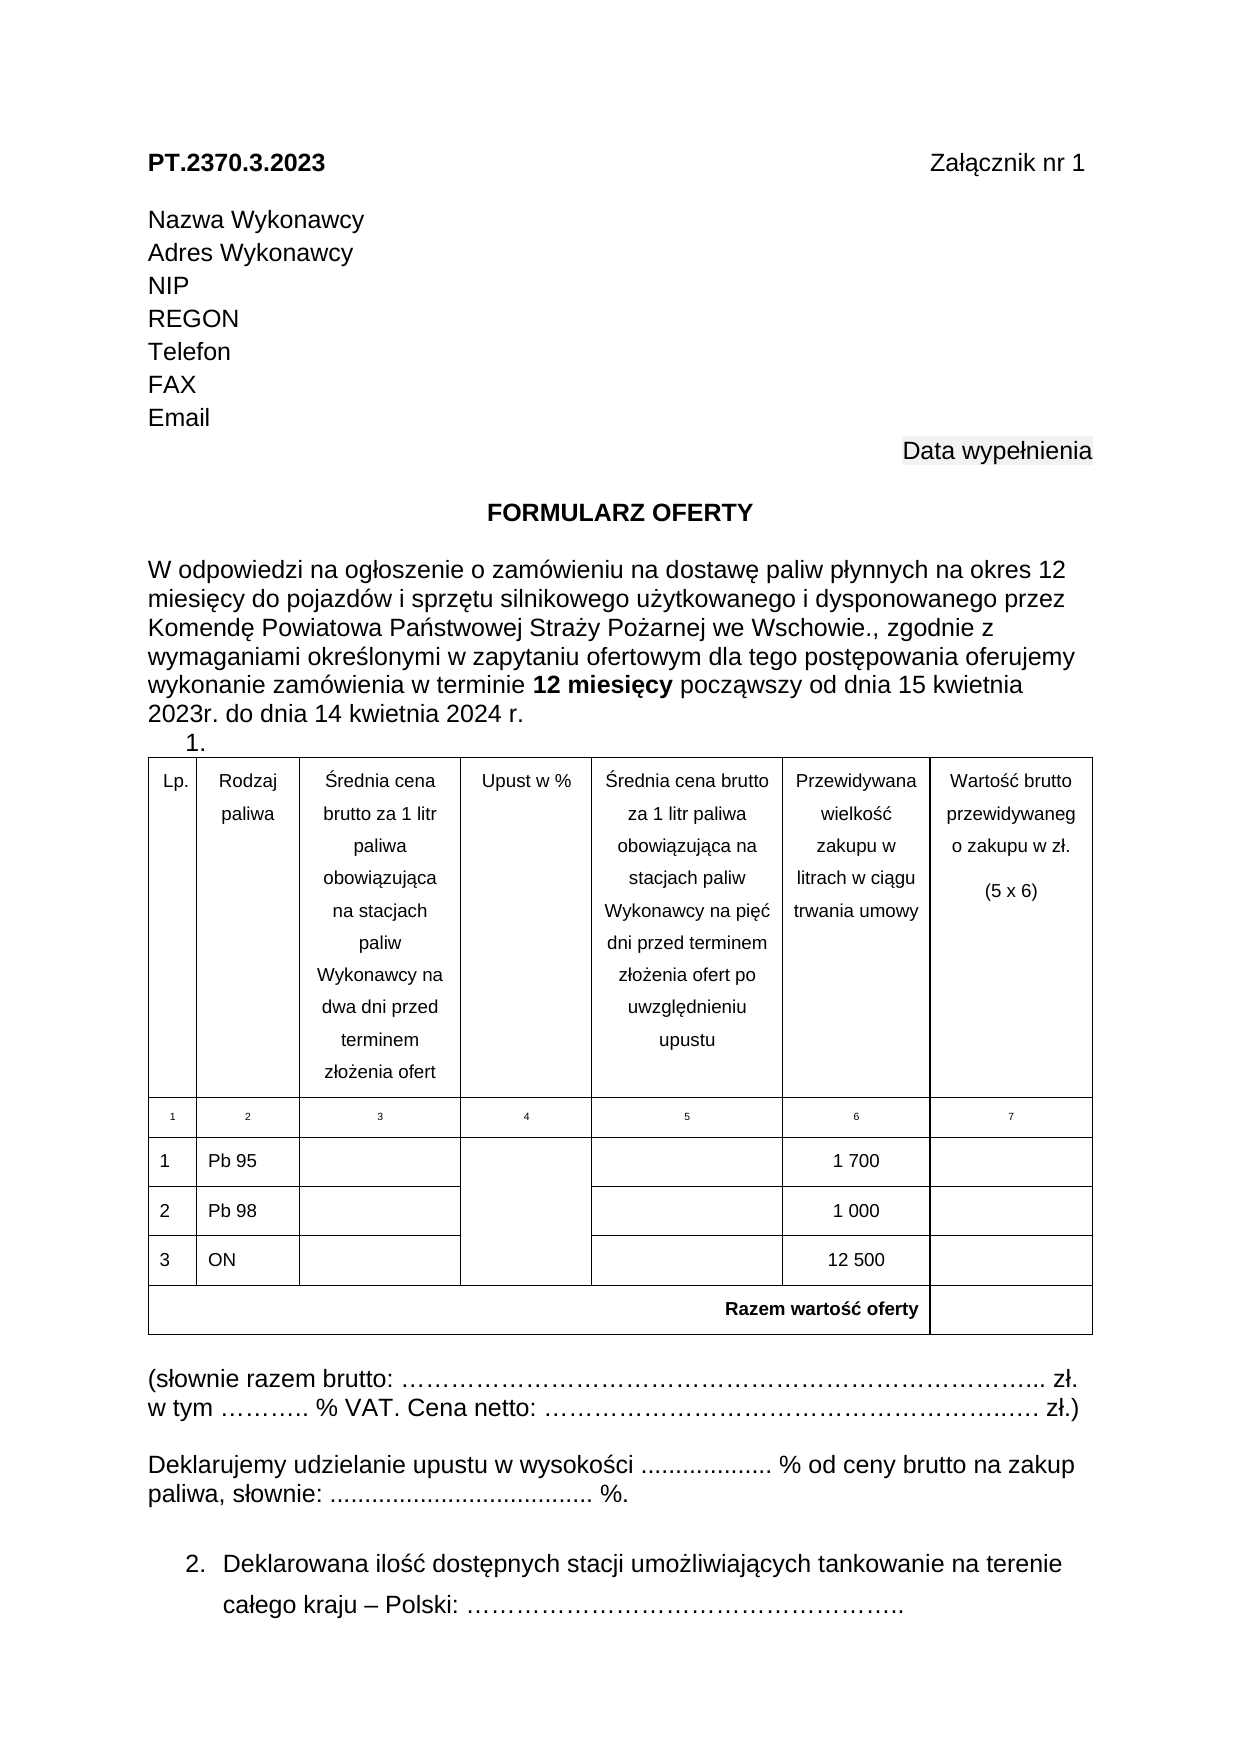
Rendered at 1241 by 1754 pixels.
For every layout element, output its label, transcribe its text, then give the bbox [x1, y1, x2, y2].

table_cell 1 [149, 1138, 196, 1186]
table_cell [461, 1138, 591, 1285]
table_cell Pb 98 [197, 1187, 299, 1235]
table_cell [592, 1236, 782, 1285]
table_cell ON [197, 1236, 299, 1285]
table_header Upust w % [461, 758, 591, 1097]
list Deklarowana ilość dostępnych stacji umożliwiających tankowanie na terenie [185, 1549, 1093, 1578]
text całego kraju – Polski: …………………………………………….. [223, 1590, 1093, 1619]
table_header Średnia cena brutto za 1 litr paliwa obowiązująca na stacjach paliw Wykonawcy na dwa dni przed terminem złożenia ofert [300, 758, 460, 1097]
table_cell 3 [149, 1236, 196, 1285]
table_cell [931, 1187, 1092, 1235]
table_cell [931, 1236, 1092, 1285]
table_header Przewidywana wielkość zakupu w litrach w ciągu trwania umowy [783, 758, 929, 1097]
table_cell 1 000 [783, 1187, 929, 1235]
table_cell [300, 1138, 460, 1186]
text FORMULARZ OFERTY [148, 498, 1093, 527]
table_header Wartość brutto przewidywanego zakupu w zł. (5 x 6) [931, 758, 1092, 1097]
text (słownie razem brutto: …………………………………………………………………... zł. w tym ……….. % VAT. Cena netto: ………………………………………………..…. zł.) [148, 1364, 1093, 1421]
table_cell 4 [461, 1098, 591, 1137]
table_cell 2 [197, 1098, 299, 1137]
table_cell 2 [149, 1187, 196, 1235]
text W odpowiedzi na ogłoszenie o zamówieniu na dostawę paliw płynnych na okres 12 miesięcy do pojazdów i sprzętu silnikowego użytkowanego i dysponowanego przez Komendę Powiatowa Państwowej Straży Pożarnej we Wschowie., zgodnie z wymaganiami określonymi w zapytaniu ofertowym dla tego postępowania oferujemy wykonanie zamówienia w terminie 12 miesięcy począwszy od dnia 15 kwietnia 2023r. do dnia 14 kwietnia 2024 r. [148, 556, 1093, 728]
text Deklarujemy udzielanie upustu w wysokości ................... % od ceny brutto na zakup paliwa, słownie: ...................................... %. [148, 1450, 1093, 1508]
table_cell 1 700 [783, 1138, 929, 1186]
table_header Rodzaj paliwa [197, 758, 299, 1097]
table_cell 1 [149, 1098, 196, 1137]
table_cell [300, 1187, 460, 1235]
text PT.2370.3.2023 Załącznik nr 1 [148, 148, 1093, 176]
table_cell 12 500 [783, 1236, 929, 1285]
table_cell 7 [931, 1098, 1092, 1137]
table_cell [931, 1138, 1092, 1186]
table_cell Pb 95 [197, 1138, 299, 1186]
table_header Lp. [149, 758, 196, 1097]
table_cell 6 [783, 1098, 929, 1137]
table_cell 5 [592, 1098, 782, 1137]
table_cell 3 [300, 1098, 460, 1137]
table_cell [592, 1187, 782, 1235]
table_cell [300, 1236, 460, 1285]
table_cell [931, 1286, 1092, 1334]
table_header Średnia cena brutto za 1 litr paliwa obowiązująca na stacjach paliw Wykonawcy na pięć dni przed terminem złożenia ofert po uwzględnieniu upustu [592, 758, 782, 1097]
table_cell Razem wartość oferty [149, 1286, 929, 1334]
table_cell [592, 1138, 782, 1186]
